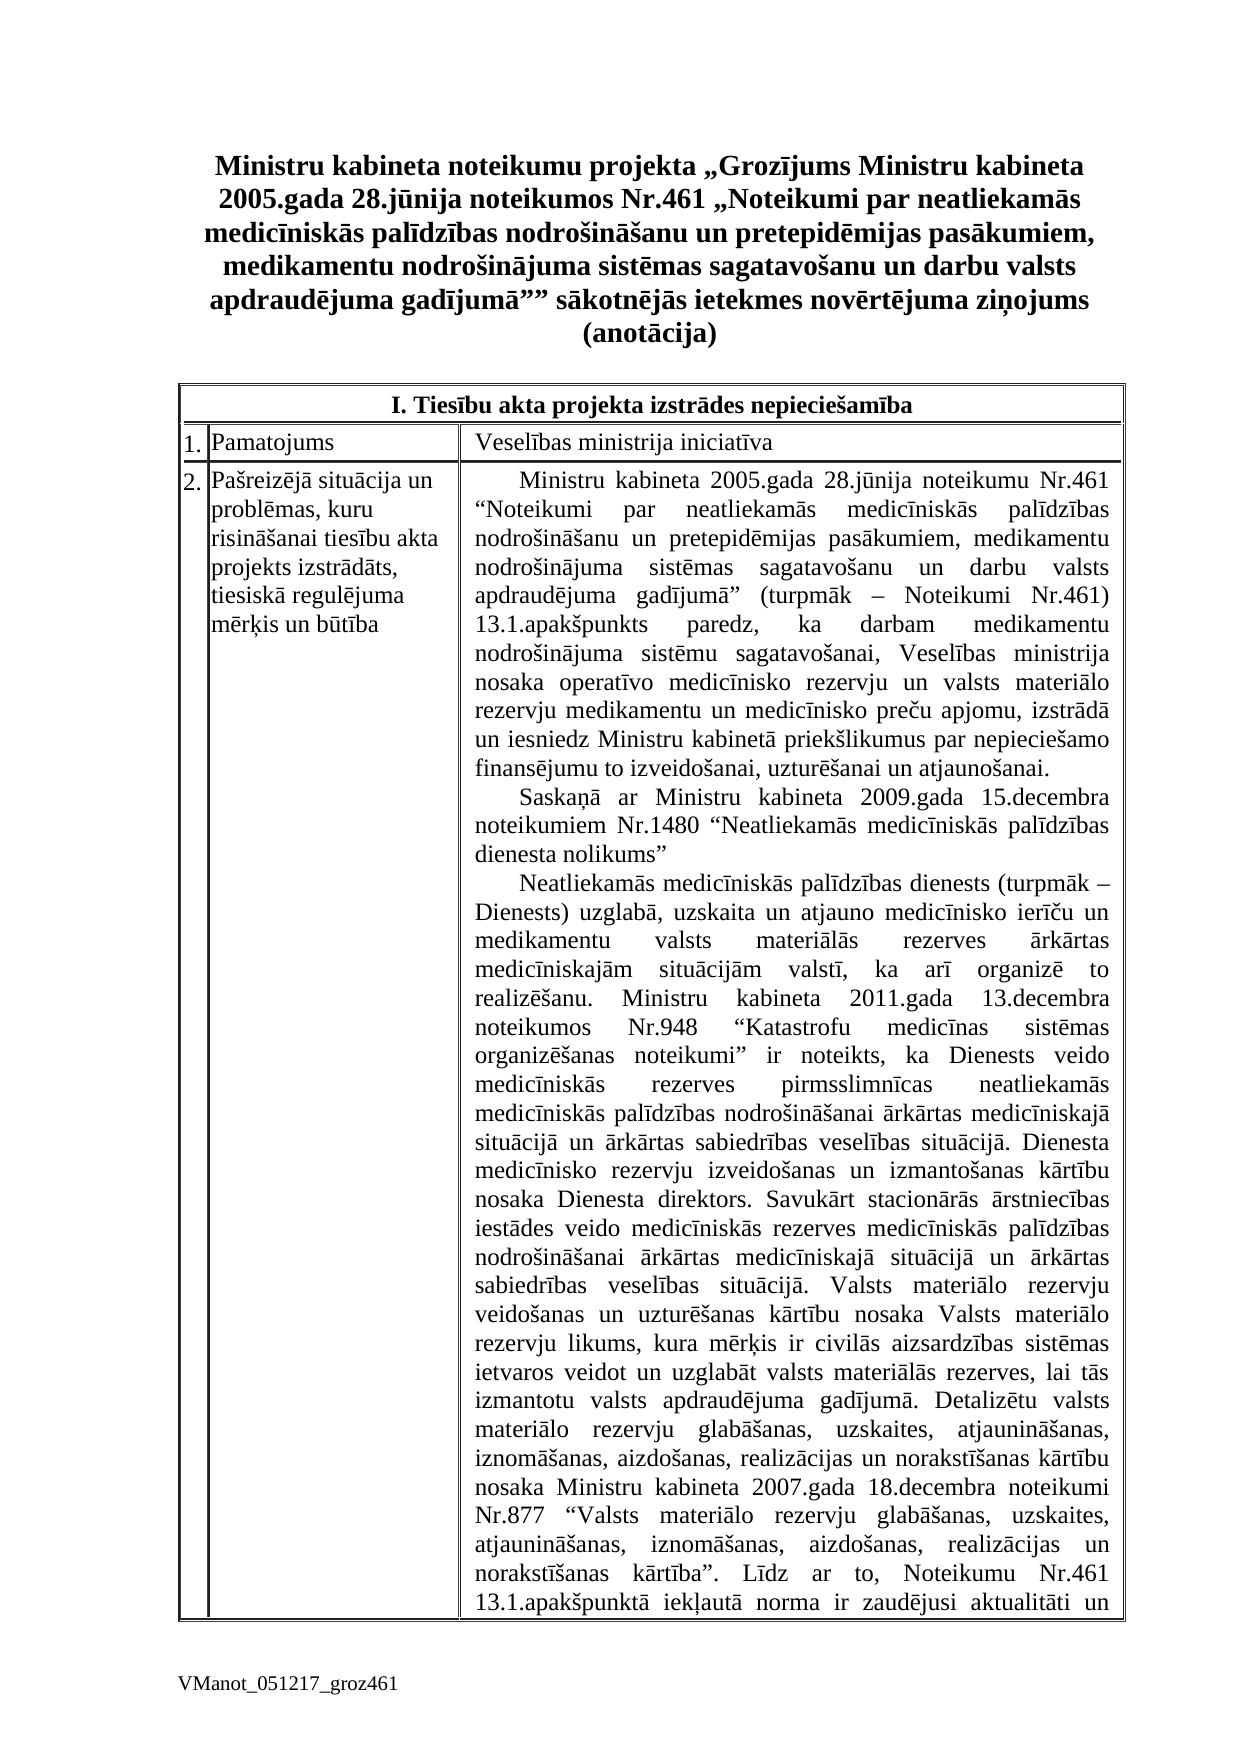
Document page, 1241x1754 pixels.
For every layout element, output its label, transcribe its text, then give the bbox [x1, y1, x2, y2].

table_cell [208, 463, 460, 1618]
table_cell 1. [181, 421, 207, 460]
text Ministru kabineta noteikumu projekta „Grozījums Ministru kabineta 2005.gada 28.jūnija noteikumos Nr.461 „Noteikumi par neatliekamās medicīniskās palīdzības nodrošināšanu un pretepidēmijas pasākumiem, medikamentu nodrošinājuma sistēmas sagatavošanu un darbu valsts apdraudējuma gadījumā”” sākotnējās ietekmes novērtējuma ziņojums (anotācija) [177, 148, 1122, 349]
table_header I. Tiesību akta projekta izstrādes nepieciešamība [181, 386, 1123, 421]
table_cell 2. [181, 460, 208, 1618]
table_cell Pamatojums [210, 425, 458, 460]
table_cell Veselības ministrija iniciatīva [461, 421, 1123, 460]
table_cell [460, 460, 1123, 1618]
